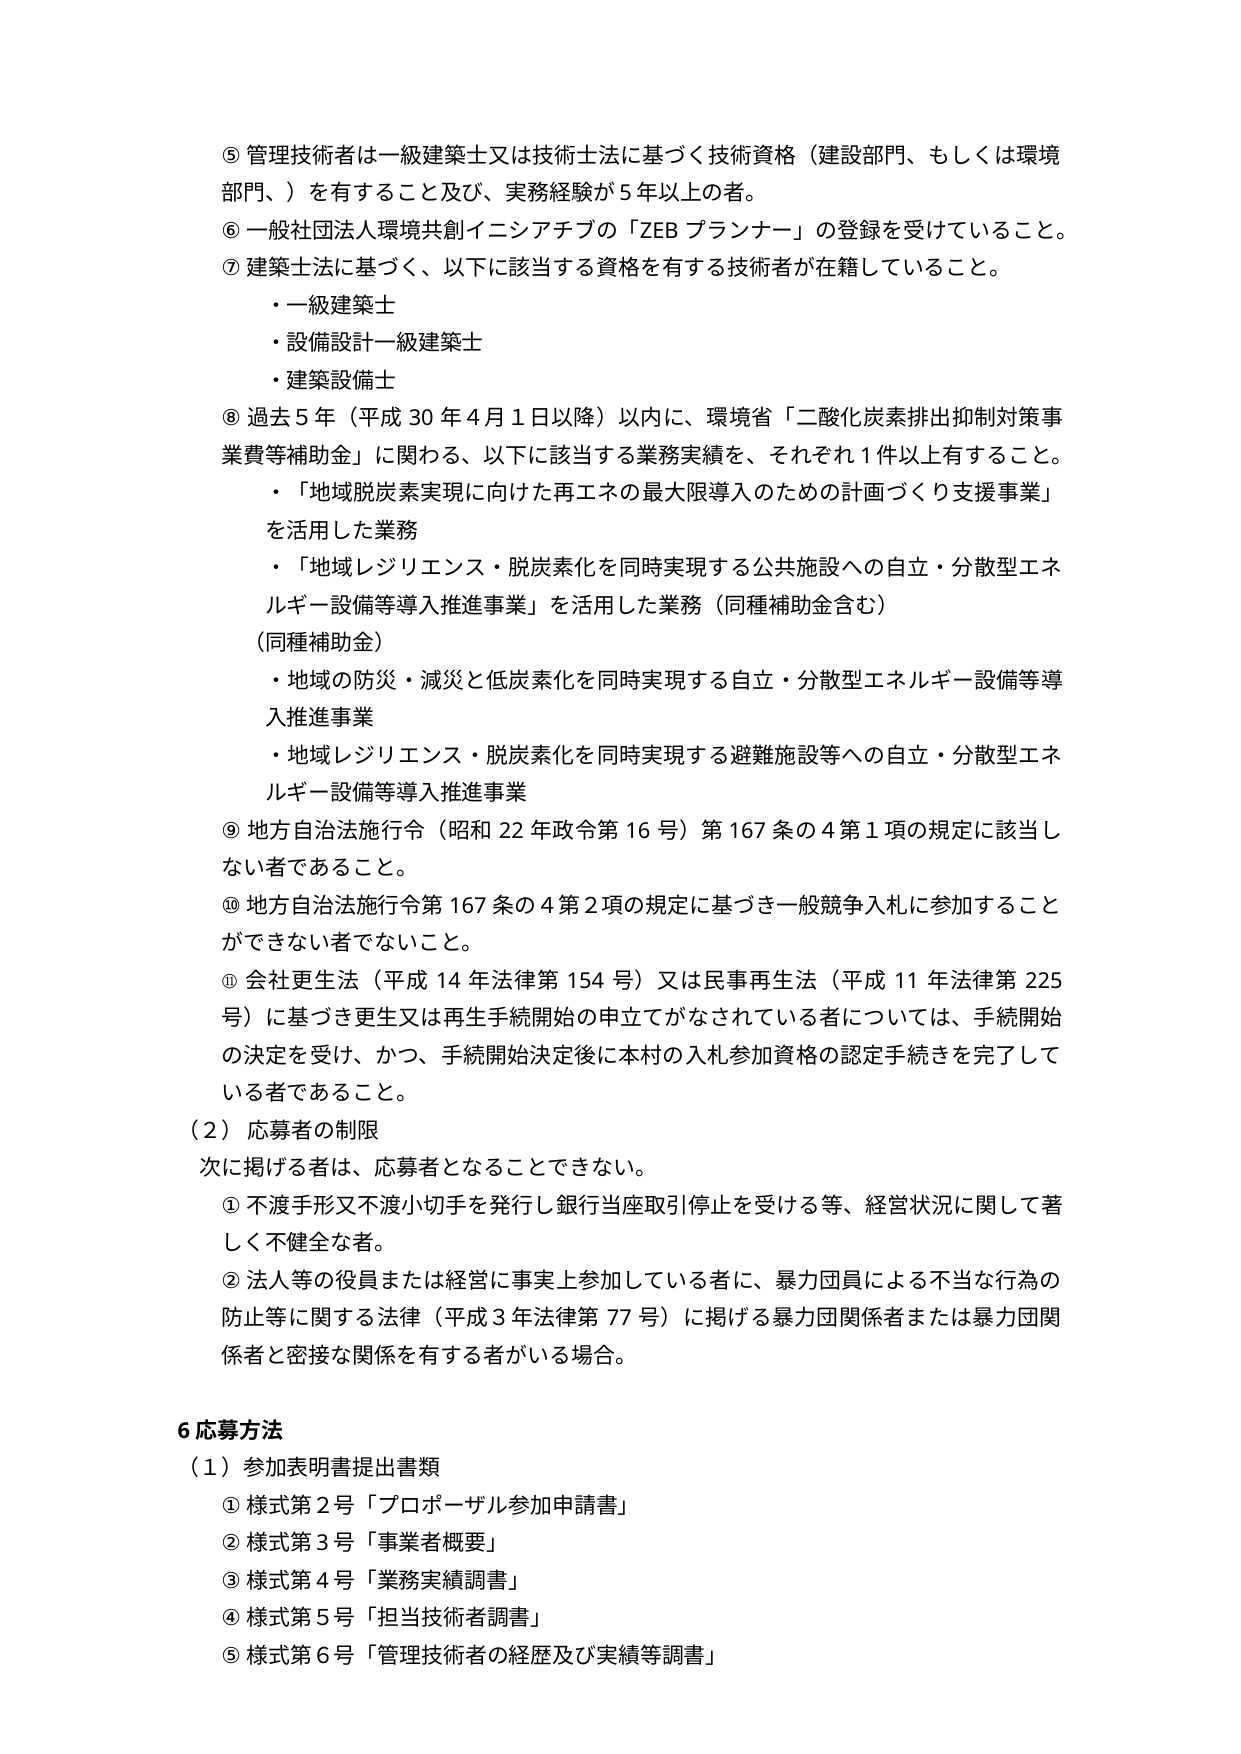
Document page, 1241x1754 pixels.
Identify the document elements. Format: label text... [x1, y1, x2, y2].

text ④ 様式第５号「担当技術者調書」 [221, 1597, 1063, 1635]
text ⑨ 地方自治法施行令（昭和 22 年政令第 16 号）第167 条の４第１項の規定に該当しない者であること。 [221, 810, 1063, 885]
text ⑤ 管理技術者は一級建築士又は技術士法に基づく技術資格（建設部門、もしくは環境部門、）を有すること及び、実務経験が5年以上の者。 [221, 135, 1063, 210]
text 6 応募方法 [177, 1410, 1063, 1447]
text ・一級建築士 [265, 285, 1063, 322]
text ・設備設計一級建築士 [265, 322, 1063, 360]
text ・「地域レジリエンス・脱炭素化を同時実現する公共施設への自立・分散型エネルギー設備等導入推進事業」を活用した業務（同種補助金含む） [265, 547, 1063, 622]
text ① 様式第２号「プロポーザル参加申請書」 [221, 1485, 1063, 1522]
text ⑥ 一般社団法人環境共創イニシアチブの「ZEB プランナー」の登録を受けていること。 [177, 210, 1063, 247]
text ・地域レジリエンス・脱炭素化を同時実現する避難施設等への自立・分散型エネルギー設備等導入推進事業 [265, 735, 1063, 810]
text ⑩ 地方自治法施行令第 167 条の４第２項の規定に基づき一般競争入札に参加することができない者でないこと。 [221, 885, 1063, 960]
text ・建築設備士 [265, 360, 1063, 397]
text （１）参加表明書提出書類 [177, 1447, 1063, 1485]
text ・「地域脱炭素実現に向けた再エネの最大限導入のための計画づくり支援事業」を活用した業務 [265, 472, 1063, 547]
text ① 不渡手形又不渡小切手を発行し銀行当座取引停止を受ける等、経営状況に関して著しく不健全な者。 [221, 1185, 1063, 1260]
text ② 法人等の役員または経営に事実上参加している者に、暴力団員による不当な行為の防止等に関する法律（平成３年法律第 77 号）に掲げる暴力団関係者または暴力団関係者と密接な関係を有する者がいる場合。 [221, 1260, 1063, 1372]
text ③ 様式第4号「業務実績調書」 [221, 1560, 1063, 1597]
text ⑧ 過去５年（平成 30 年４月１日以降）以内に、環境省「二酸化炭素排出抑制対策事業費等補助金」に関わる、以下に該当する業務実績を、それぞれ1件以上有すること。 [221, 397, 1063, 472]
text ・地域の防災・減災と低炭素化を同時実現する自立・分散型エネルギー設備等導入推進事業 [265, 660, 1063, 735]
text ⑦ 建築士法に基づく、以下に該当する資格を有する技術者が在籍していること。 [177, 247, 1063, 285]
text ② 様式第3号「事業者概要」 [221, 1522, 1063, 1560]
text ⑪ 会社更生法（平成 14 年法律第 154 号）又は民事再生法（平成 11 年法律第 225 号）に基づき更生又は再生手続開始の申立てがなされている者については、手続開始の決定を受け、かつ、手続開始決定後に本村の入札参加資格の認定手続きを完了している者であること。 [221, 960, 1063, 1110]
text 次に掲げる者は、応募者となることできない。 [177, 1147, 1063, 1185]
text （２） 応募者の制限 [177, 1110, 1063, 1147]
text ⑤ 様式第６号「管理技術者の経歴及び実績等調書」 [221, 1635, 1063, 1672]
text （同種補助金） [243, 622, 1063, 660]
